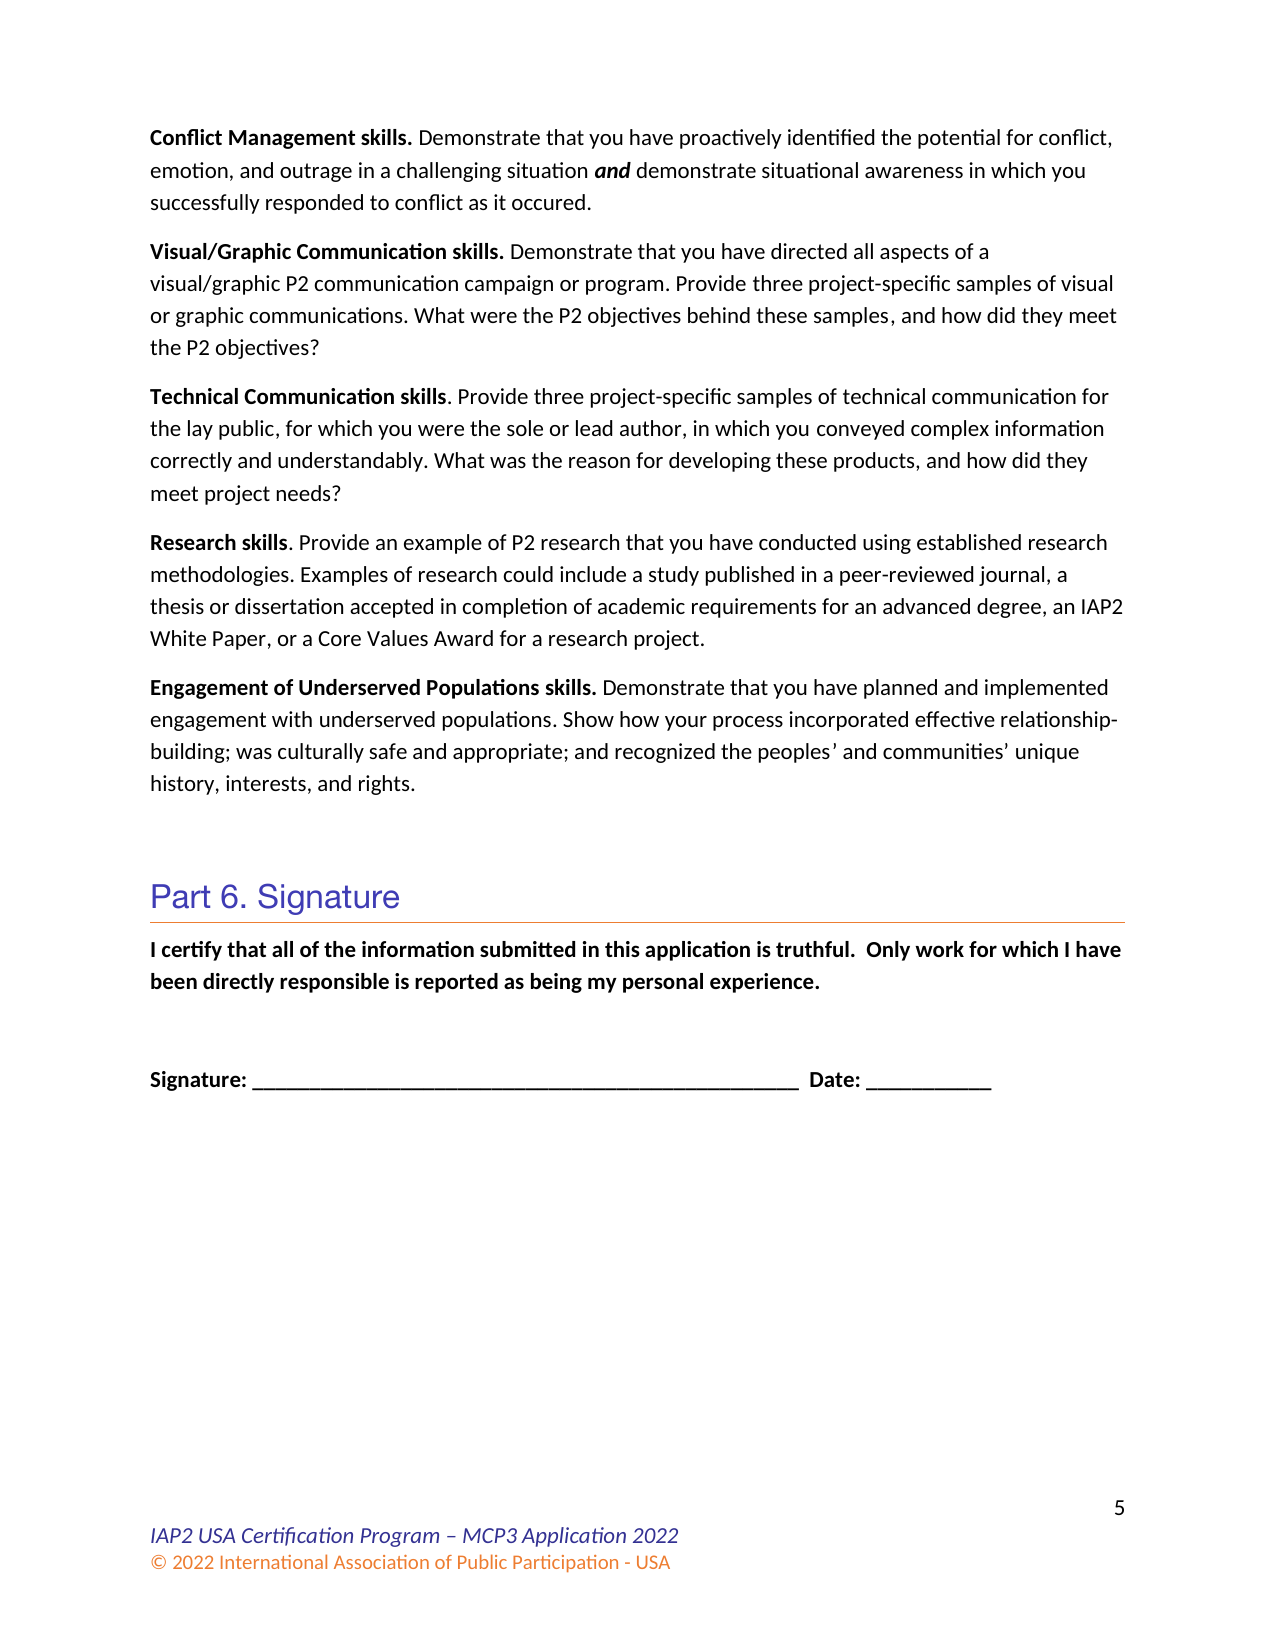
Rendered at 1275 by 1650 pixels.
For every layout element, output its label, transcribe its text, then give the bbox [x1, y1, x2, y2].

text Research skills. Provide an example of P2 research that you have conducted using established research methodologies. Examples of research could include a study published in a peer-reviewed journal, a thesis or dissertation accepted in completion of academic requirements for an advanced degree, an IAP2 White Paper, or a Core Values Award for a research project. [150, 528, 1125, 652]
text Engagement of Underserved Populations skills. Demonstrate that you have planned and implemented engagement with underserved populations. Show how your process incorporated effective relationship-building; was culturally safe and appropriate; and recognized the peoples’ and communities’ unique history, interests, and rights. [150, 673, 1125, 798]
text Technical Communication skills. Provide three project-specific samples of technical communication for the lay public, for which you were the sole or lead author, in which you conveyed complex information correctly and understandably. What was the reason for developing these products, and how did they meet project needs? [150, 382, 1125, 507]
text I certify that all of the information submitted in this application is truthful. Only work for which I have been directly responsible is reported as being my personal experience. [150, 935, 1125, 996]
subtitle Part 6. Signature [150, 876, 1125, 922]
text Visual/Graphic Communication skills. Demonstrate that you have directed all aspects of a visual/graphic P2 communication campaign or program. Provide three project-specific samples of visual or graphic communications. What were the P2 objectives behind these samples, and how did they meet the P2 objectives? [150, 237, 1125, 361]
text Conflict Management skills. Demonstrate that you have proactively identified the potential for conflict, emotion, and outrage in a challenging situation and demonstrate situational awareness in which you successfully responded to conflict as it occured. [150, 123, 1125, 216]
text Signature: ________________________________________________ Date: ___________ [150, 1065, 1125, 1093]
